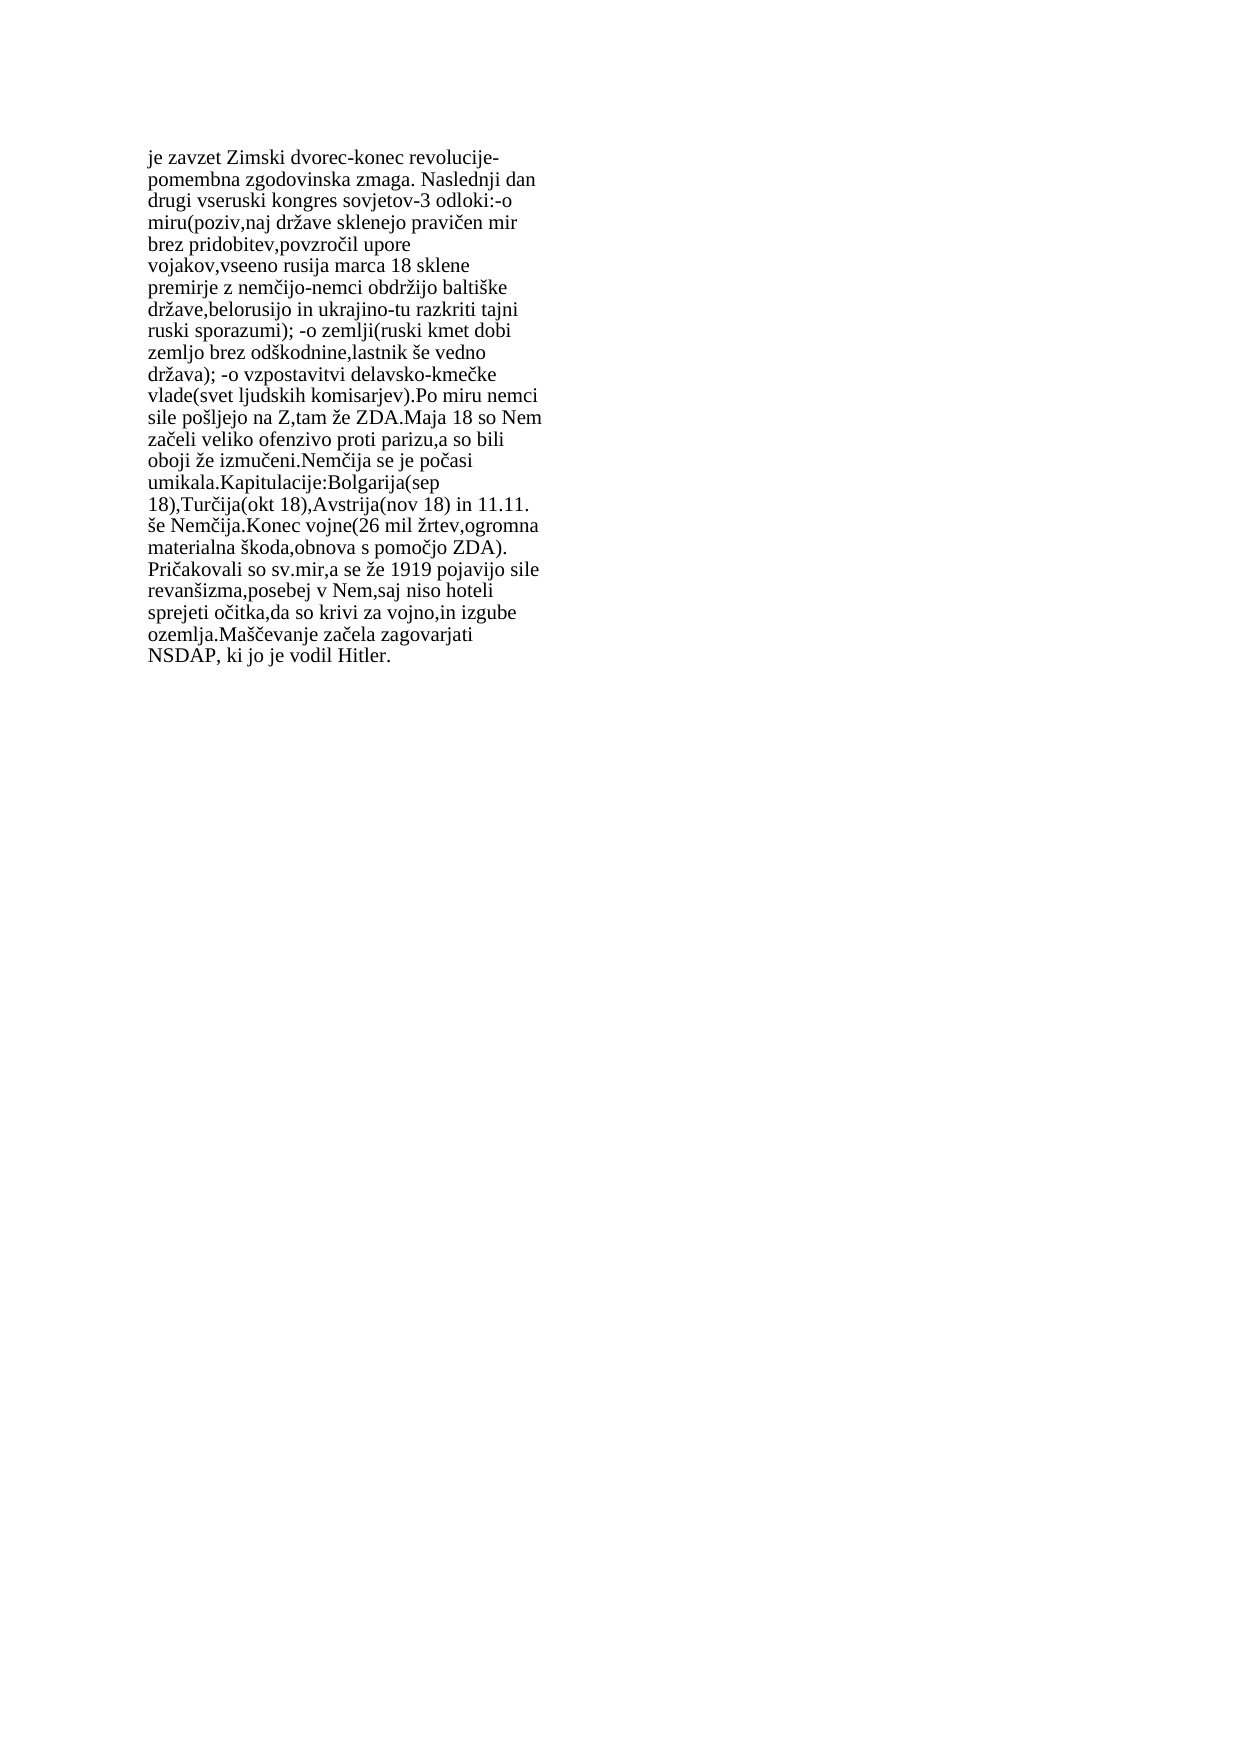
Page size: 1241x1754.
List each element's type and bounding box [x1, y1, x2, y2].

text [148, 148, 544, 667]
